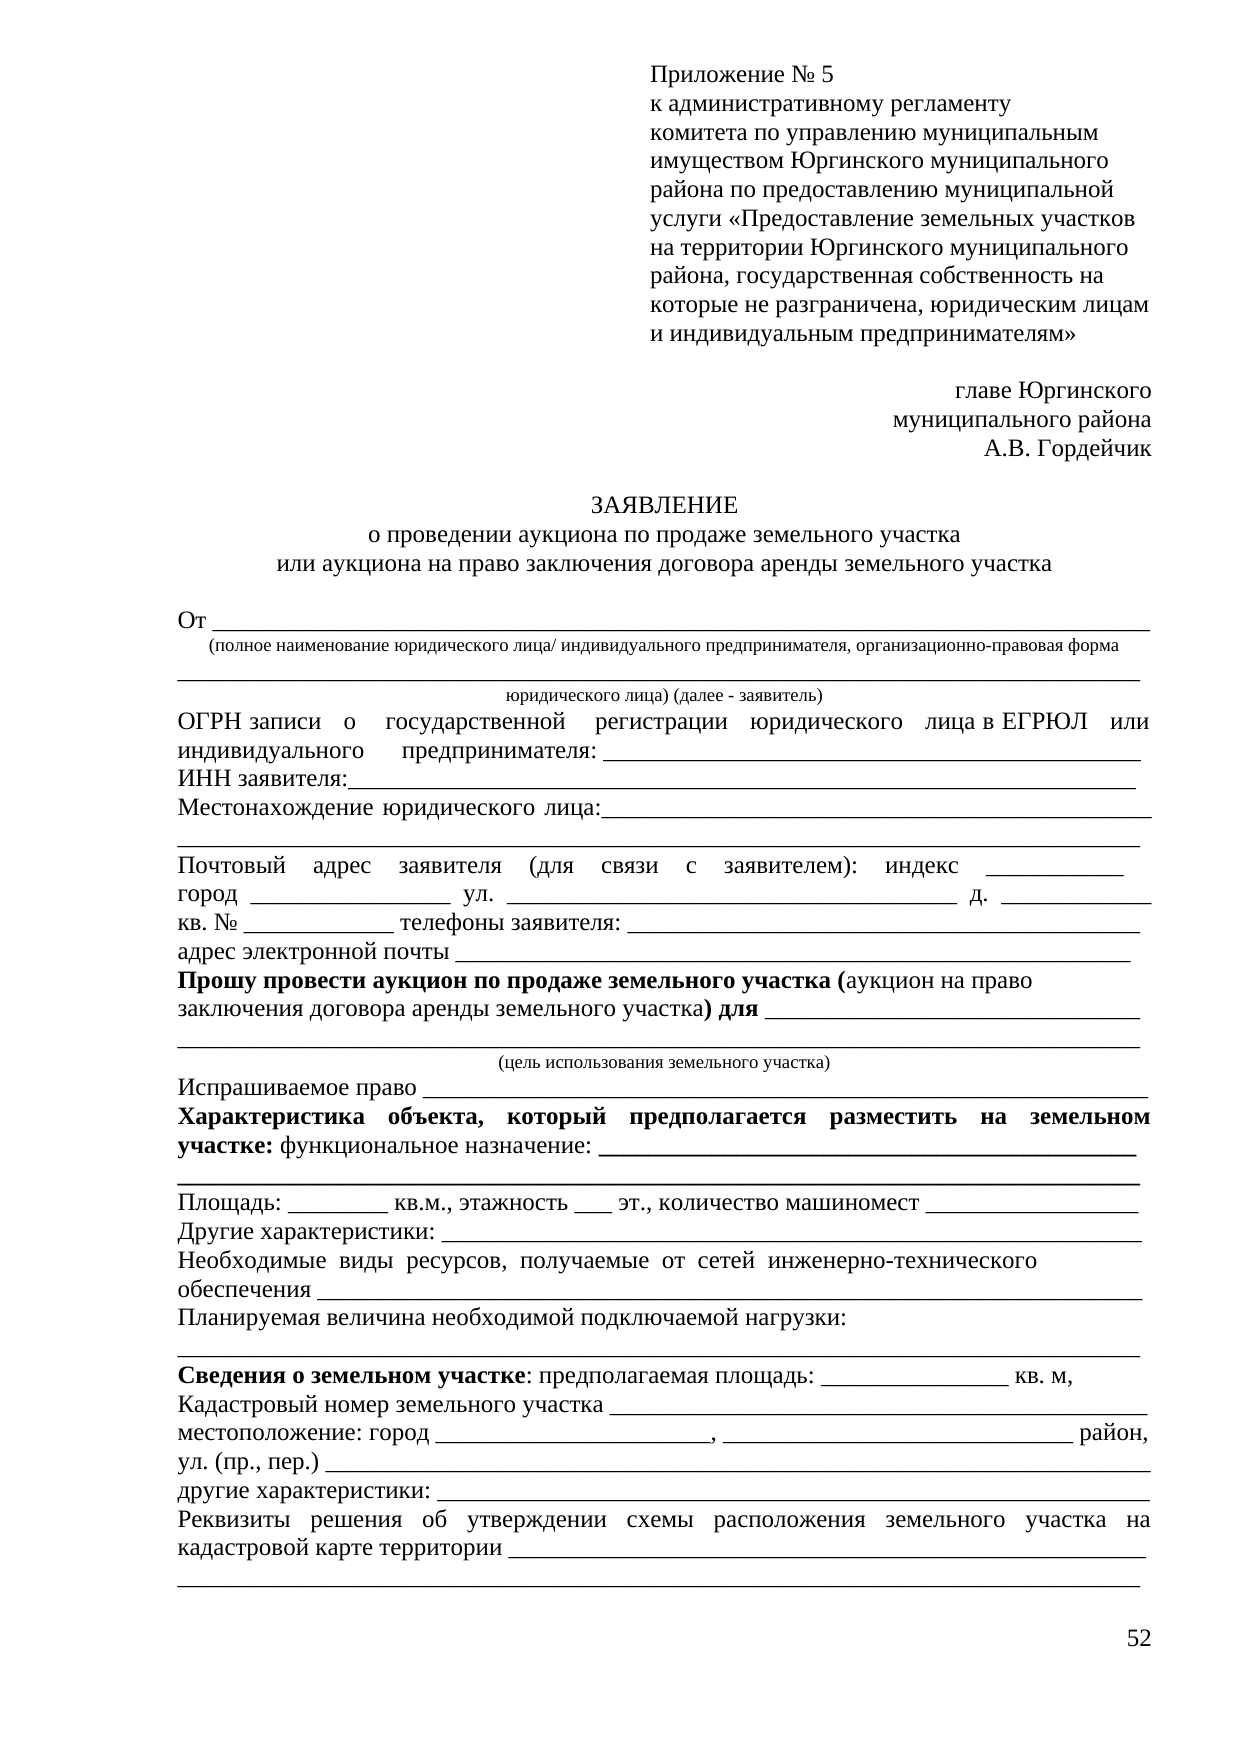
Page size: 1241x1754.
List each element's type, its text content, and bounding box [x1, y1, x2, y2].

text другие характеристики: _________________________________________________________ [177, 1475, 1152, 1504]
text ул. (пр., пер.) __________________________________________________________________ [177, 1446, 1152, 1475]
text ЗАЯВЛЕНИЕ [177, 490, 1152, 519]
text обеспечения __________________________________________________________________ [177, 1274, 1152, 1302]
text Прошу провести аукцион по продаже земельного участка (аукцион на право заключения договора аренды земельного участка) для ______________________________ _____________________________________________________________________________ [177, 965, 1152, 1051]
text _____________________________________________________________________________ [177, 1159, 1152, 1187]
text Испрашиваемое право __________________________________________________________ [177, 1072, 1152, 1101]
text Другие характеристики: ________________________________________________________ [177, 1216, 1152, 1245]
text юридического лица) (далее - заявитель) [177, 684, 1152, 706]
text Сведения о земельном участке: предполагаемая площадь: _______________ кв. м, [177, 1360, 1152, 1389]
text местоположение: город ______________________, ____________________________ район, [177, 1417, 1152, 1446]
text главе Юргинского [177, 347, 1152, 404]
text Кадастровый номер земельного участка ___________________________________________ [177, 1389, 1152, 1417]
text От ___________________________________________________________________________ [177, 605, 1152, 634]
text комитета по управлению муниципальным [650, 117, 1152, 145]
text к административному регламенту [650, 88, 1152, 117]
text Необходимые виды ресурсов, получаемые от сетей инженерно-технического [177, 1245, 1152, 1274]
text муниципального района [177, 404, 1152, 433]
text _____________________________________________________________________________ [177, 1331, 1152, 1360]
text (полное наименование юридического лица/ индивидуального предпринимателя, организационно-правовая форма [177, 634, 1152, 656]
text имуществом Юргинского муниципального [650, 145, 1152, 174]
text Реквизиты решения об утверждении схемы расположения земельного участка на кадастровой карте территории ___________________________________________________ [177, 1504, 1152, 1561]
text о проведении аукциона по продаже земельного участка [177, 519, 1152, 548]
text _____________________________________________________________________________ [177, 1561, 1152, 1590]
text ИНН заявителя:_______________________________________________________________ [177, 763, 1152, 792]
text Планируемая величина необходимой подключаемой нагрузки: [177, 1302, 1152, 1331]
text А.В. Гордейчик [177, 433, 1152, 462]
text Почтовый адрес заявителя (для связи с заявителем): индекс ___________ город ________________ ул. ____________________________________ д. ____________ кв. № ____________ телефоны заявителя: _________________________________________ [177, 850, 1152, 936]
text _____________________________________________________________________________ [177, 656, 1152, 684]
text (цель использования земельного участка) [177, 1051, 1152, 1072]
text ОГРН записи о государственной регистрации юридического лица в ЕГРЮЛ или индивидуального предпринимателя: ___________________________________________ [177, 706, 1152, 763]
text Площадь: ________ кв.м., этажность ___ эт., количество машиномест _________________ [177, 1187, 1152, 1216]
text Местонахождение юридического лица:____________________________________________ _____________________________________________________________________________ [177, 792, 1152, 850]
text услуги «Предоставление земельных участков на территории Юргинского муниципального района, государственная собственность на которые не разграничена, юридическим лицам и индивидуальным предпринимателям» [650, 203, 1152, 347]
text района по предоставлению муниципальной [650, 174, 1152, 203]
text Характеристика объекта, который предполагается разместить на земельном участке: функциональное назначение: ___________________________________________ [177, 1101, 1152, 1159]
text или аукциона на право заключения договора аренды земельного участка [177, 548, 1152, 577]
text Приложение № 5 [650, 59, 1152, 88]
text адрес электронной почты ______________________________________________________ [177, 936, 1152, 965]
